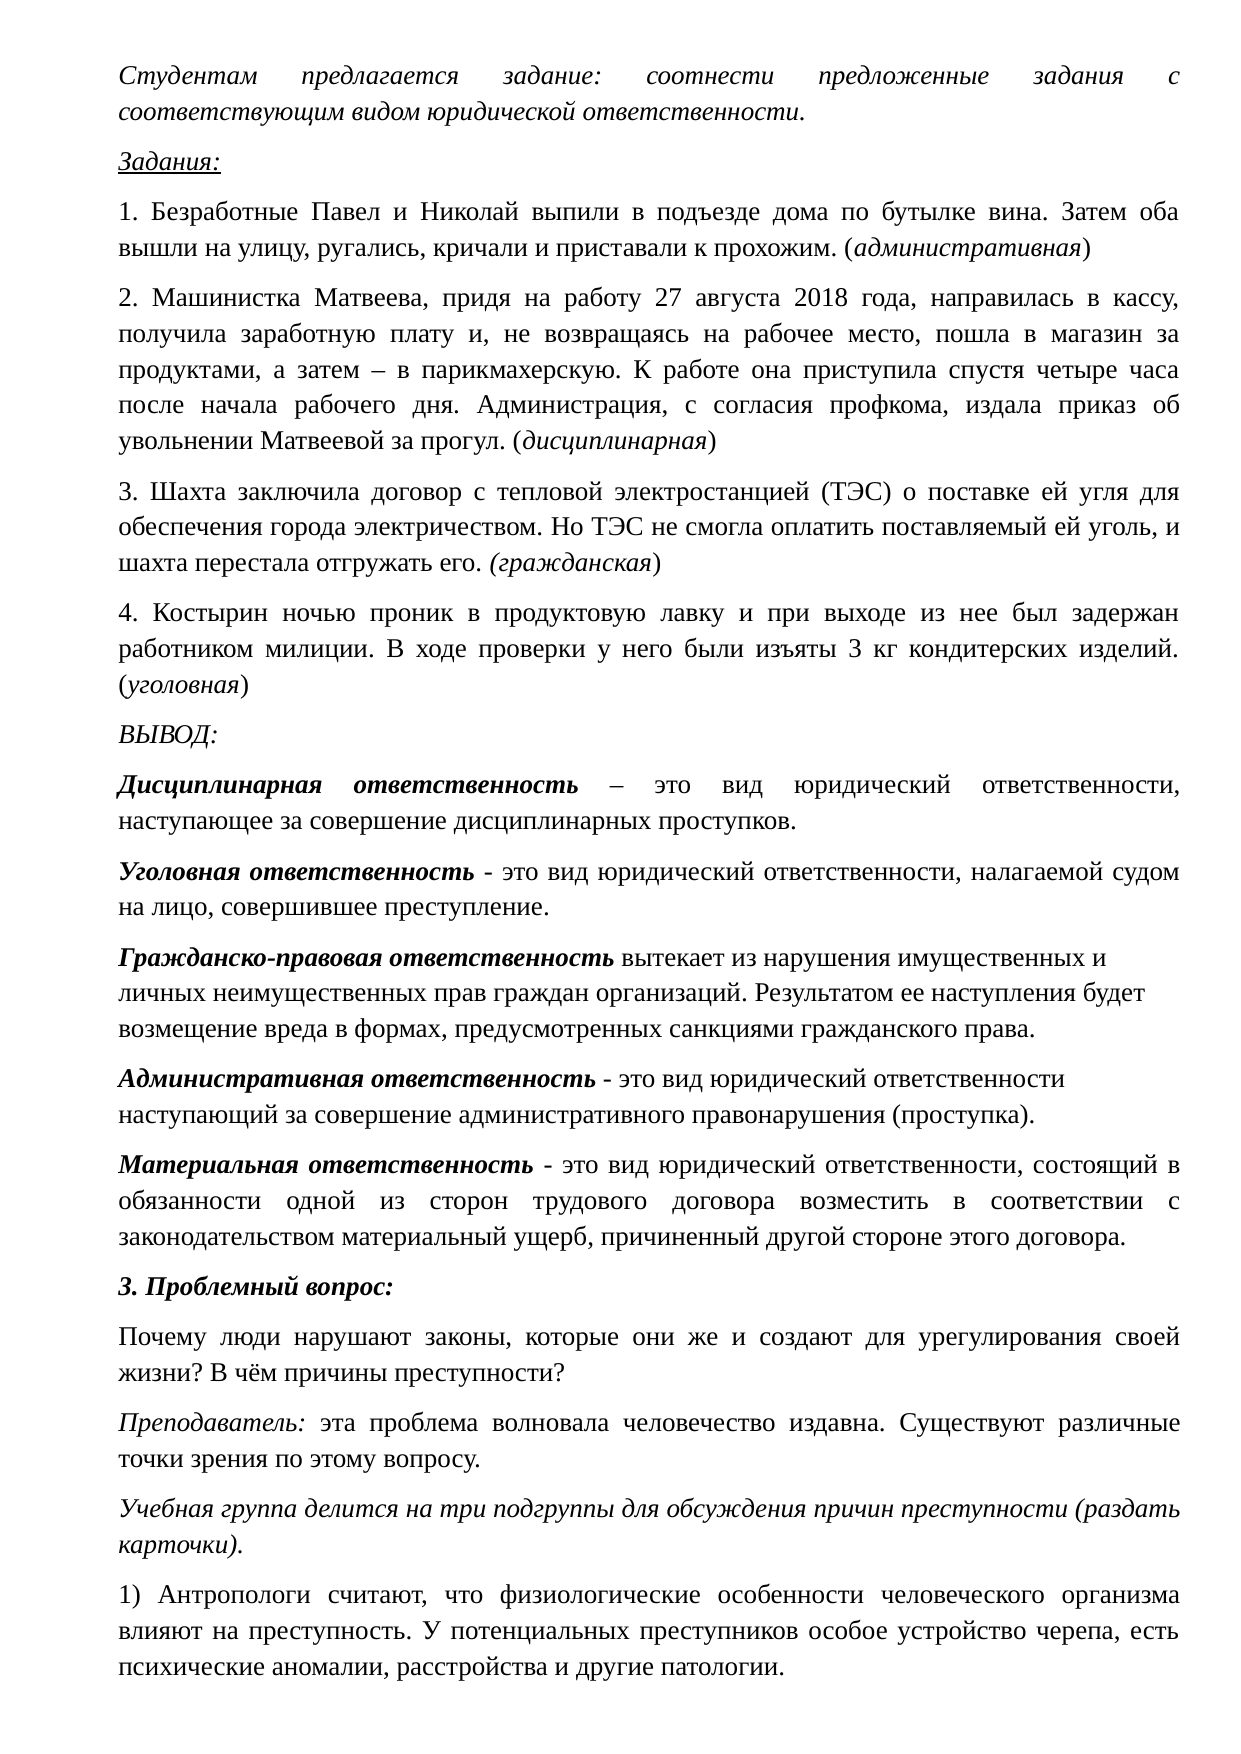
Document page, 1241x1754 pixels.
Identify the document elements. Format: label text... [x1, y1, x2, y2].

text Материальная ответственность - это вид юридический ответственности, состоящий в обязанности одной из сторон трудового договора возместить в соответствии с законодательством материальный ущерб, причиненный другой стороне этого договора. [118, 1148, 1181, 1251]
text Уголовная ответственность - это вид юридический ответственности, налагаемой судом на лицо, совершившее преступление. [118, 854, 1181, 921]
text ВЫВОД: [118, 718, 1181, 749]
text 3. Шахта заключила договор с тепловой электростанцией (ТЭС) о поставке ей угля для обеспечения города электричеством. Но ТЭС не смогла оплатить поставляемый ей уголь, и шахта перестала отгружать его. (гражданская) [118, 475, 1181, 577]
text 1) Антропологи считают, что физиологические особенности человеческого организма влияют на преступность. У потенциальных преступников особое устройство черепа, есть психические аномалии, расстройства и другие патологии. [118, 1579, 1181, 1681]
text 4. Костырин ночью проник в продуктовую лавку и при выходе из нее был задержан работником милиции. В ходе проверки у него были изъяты 3 кг кондитерских изделий. (уголовная) [118, 596, 1181, 699]
text Дисциплинарная ответственность – это вид юридический ответственности, наступающее за совершение дисциплинарных проступков. [118, 768, 1181, 835]
text Гражданско-правовая ответственность вытекает из нарушения имущественных и личных неимущественных прав граждан организаций. Результатом ее наступления будет возмещение вреда в формах, предусмотренных санкциями гражданского права. [118, 941, 1181, 1043]
text Учебная группа делится на три подгруппы для обсуждения причин преступности (раздать карточки). [118, 1493, 1181, 1559]
text Студентам предлагается задание: соотнести предложенные задания с соответствующим видом юридической ответственности. [118, 59, 1181, 126]
text 2. Машинистка Матвеева, придя на работу 27 августа 2018 года, направилась в кассу, получила заработную плату и, не возвращаясь на рабочее место, пошла в магазин за продуктами, а затем – в парикмахерскую. К работе она приступила спустя четыре часа после начала рабочего дня. Администрация, с согласия профкома, издала приказ об увольнении Матвеевой за прогул. (дисциплинарная) [118, 281, 1181, 456]
text Преподаватель: эта проблема волновала человечество издавна. Существуют различные точки зрения по этому вопросу. [118, 1407, 1181, 1473]
text 1. Безработные Павел и Николай выпили в подъезде дома по бутылке вина. Затем оба вышли на улицу, ругались, кричали и приставали к прохожим. (административная) [118, 195, 1181, 262]
text Задания: [118, 145, 1181, 176]
text Почему люди нарушают законы, которые они же и создают для урегулирования своей жизни? В чём причины преступности? [118, 1321, 1181, 1387]
text 3. Проблемный вопрос: [118, 1270, 1181, 1301]
text Административная ответственность - это вид юридический ответственности наступающий за совершение административного правонарушения (проступка). [118, 1062, 1181, 1129]
